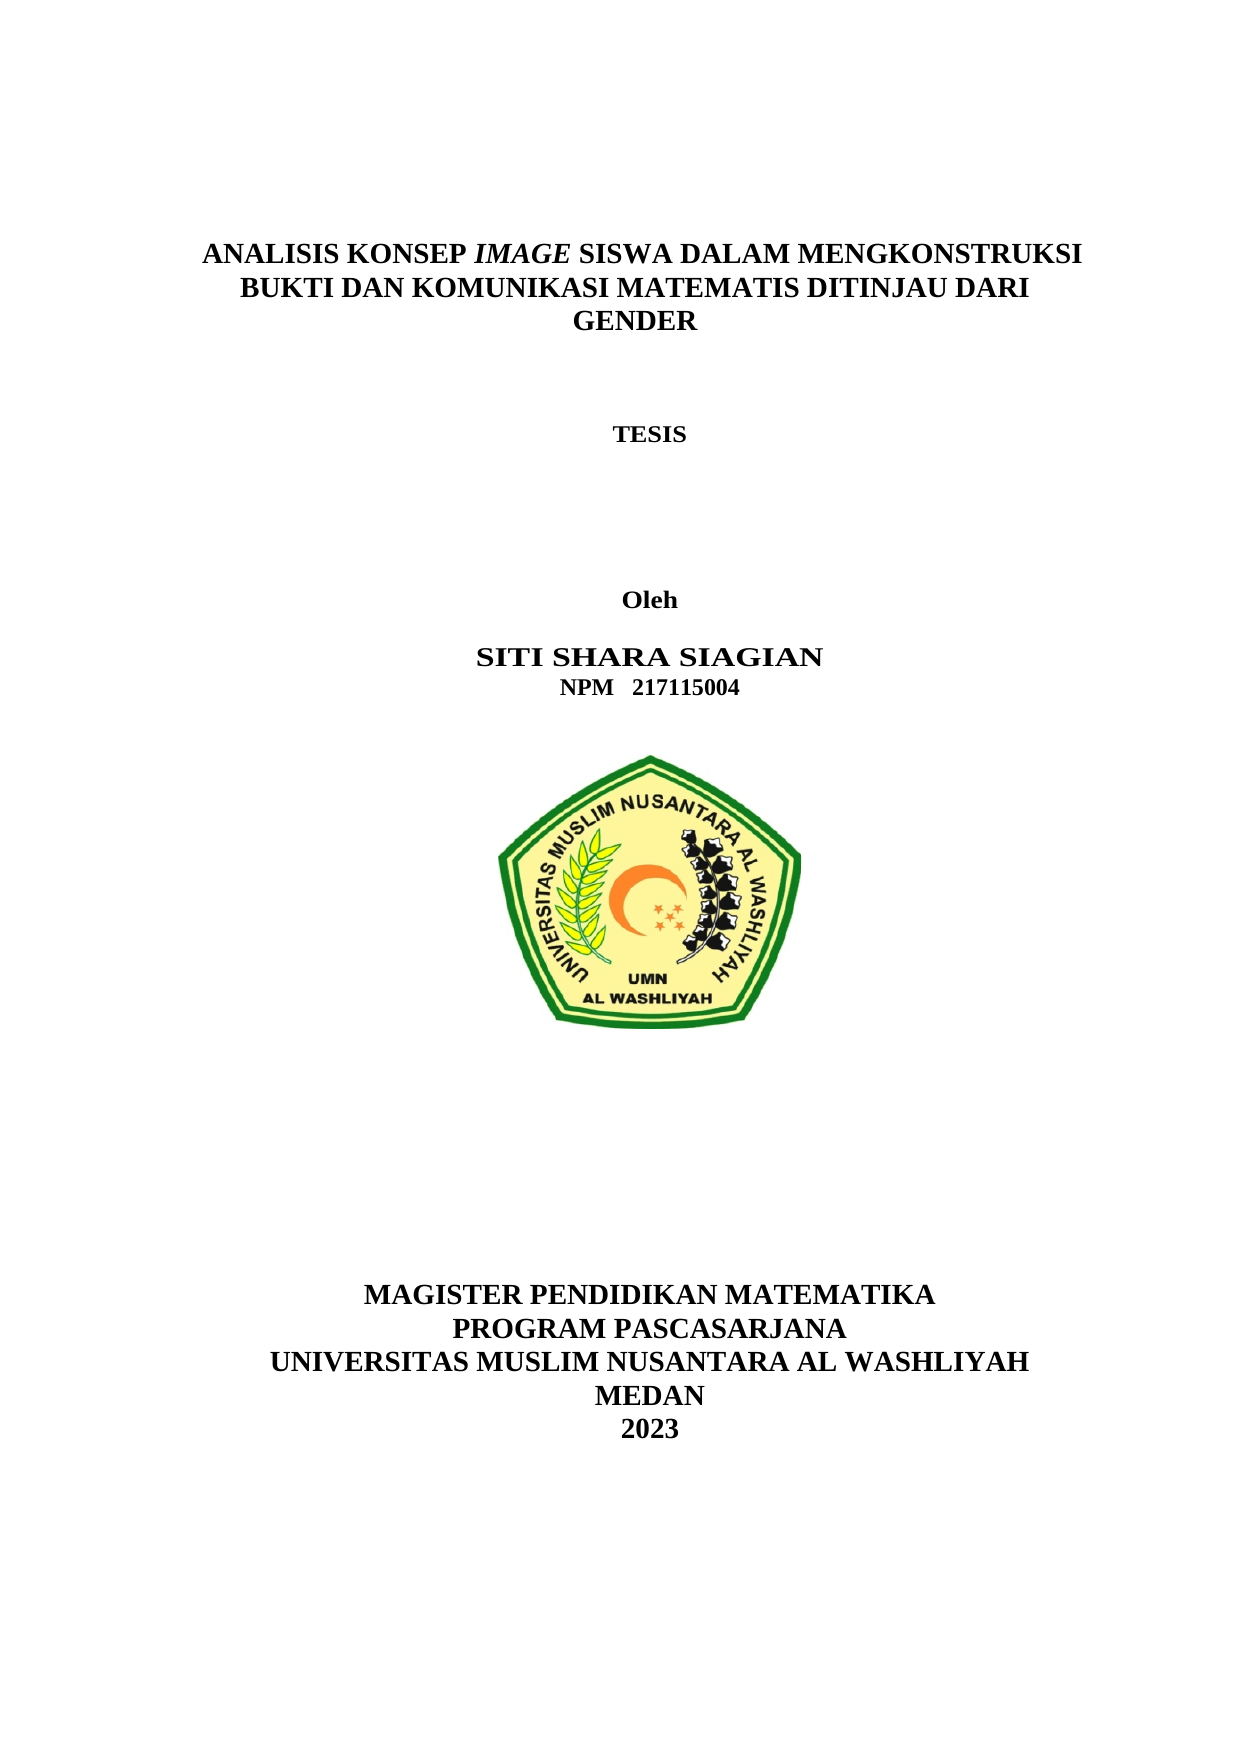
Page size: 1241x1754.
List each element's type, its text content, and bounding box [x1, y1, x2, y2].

text Oleh [236, 585, 1063, 614]
text 2023 [236, 1412, 1063, 1445]
text PROGRAM PASCASARJANA [236, 1311, 1063, 1344]
text MAGISTER PENDIDIKAN MATEMATIKA [236, 1277, 1063, 1311]
text MEDAN [236, 1378, 1063, 1412]
picture [498, 755, 802, 1029]
text NPM 217115004 [236, 673, 1063, 700]
text ANALISIS KONSEP IMAGE SISWA DALAM MENGKONSTRUKSI BUKTI DAN KOMUNIKASI MATEMATIS DITINJAU DARI GENDER [177, 236, 1093, 337]
text SITI SHARA SIAGIAN [236, 642, 1063, 673]
text UNIVERSITAS MUSLIM NUSANTARA AL WASHLIYAH [236, 1344, 1063, 1378]
text TESIS [236, 419, 1063, 447]
